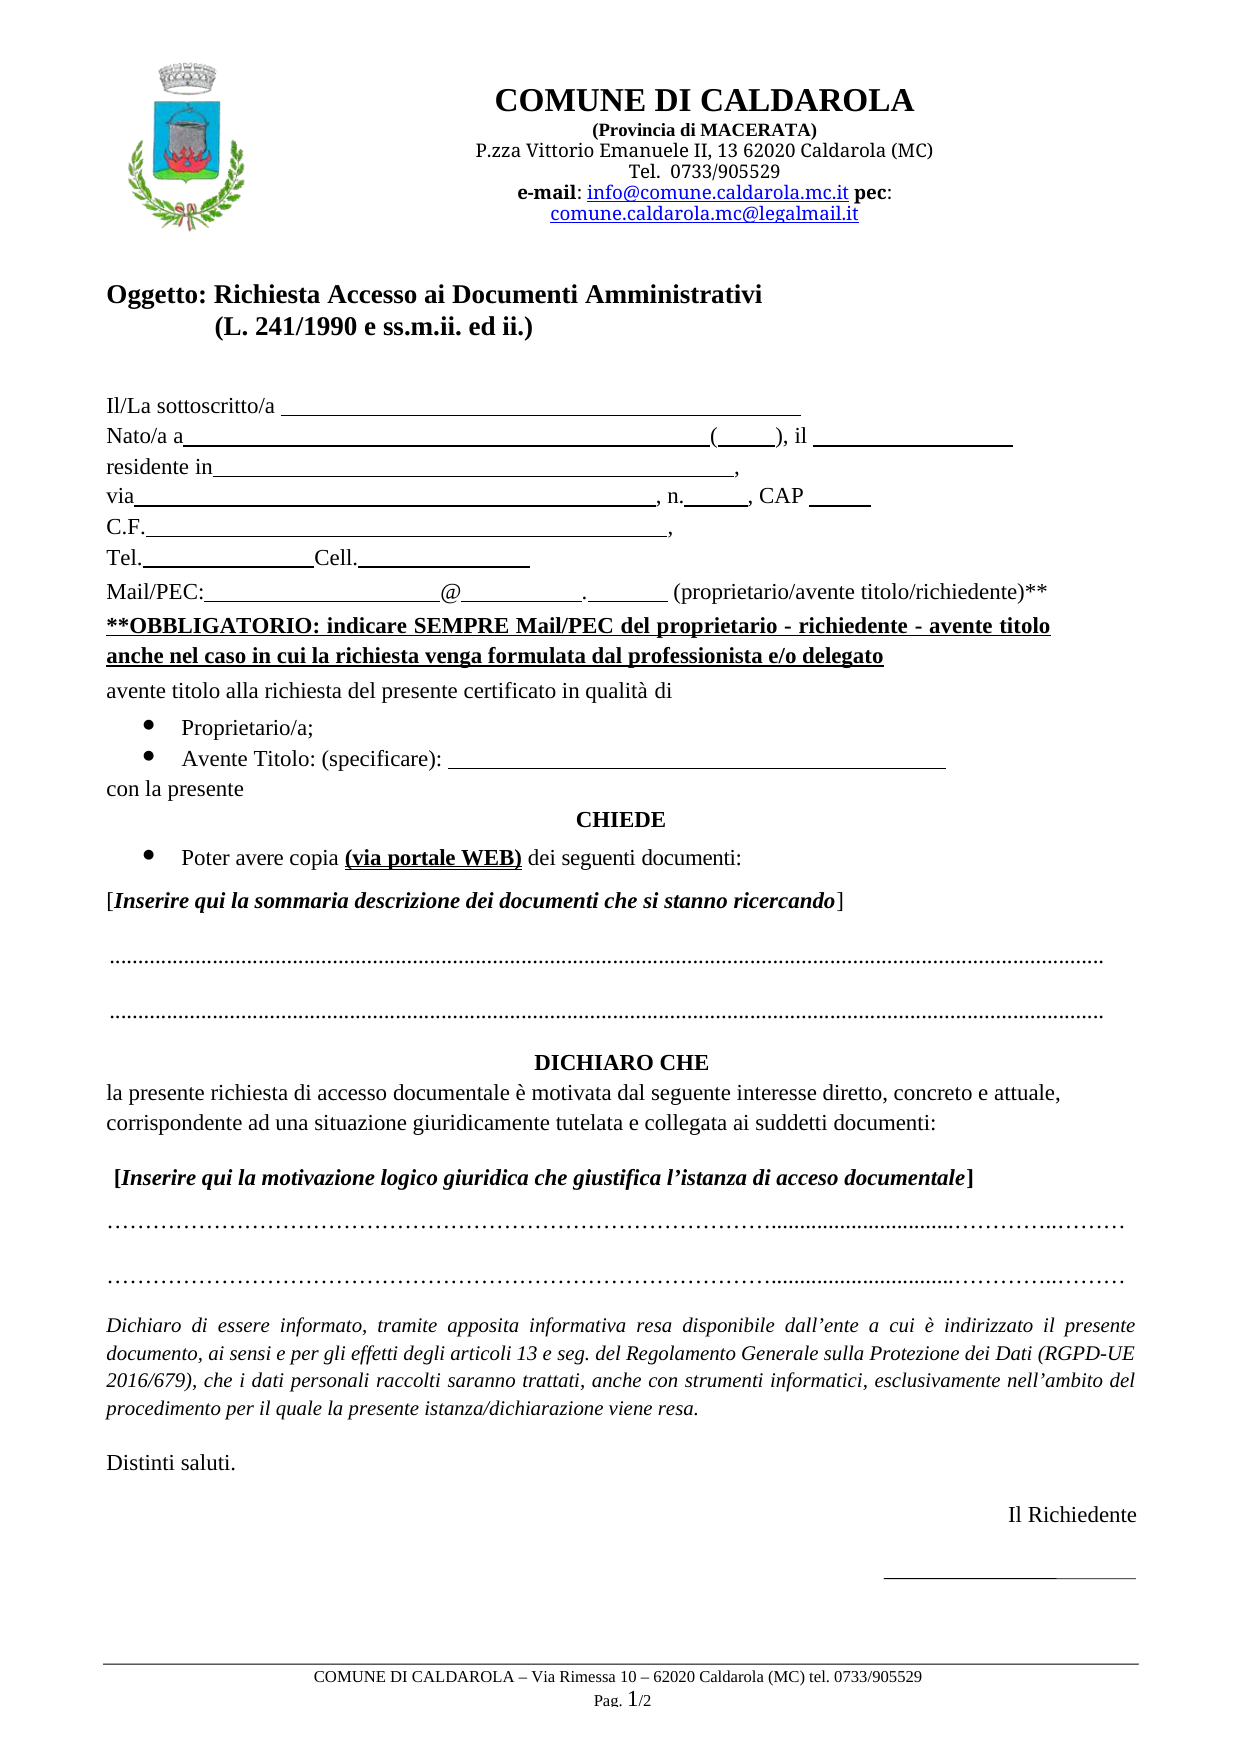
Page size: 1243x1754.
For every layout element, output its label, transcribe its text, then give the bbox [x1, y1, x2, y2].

text la presente richiesta di accesso documentale è motivata dal seguente interesse diretto, concreto e attuale, corrispondente ad una situazione giuridicamente tutelata e collegata ai suddetti documenti: [106, 1079, 1064, 1135]
subtitle DICHIARO CHE [532, 1049, 711, 1075]
text ……………………………………………………………………………................................…………..……… [106, 1262, 1159, 1288]
text avente titolo alla richiesta del presente certificato in qualità di [106, 677, 1051, 703]
text Mail/PEC: @ . (proprietario/avente titolo/richiedente)** [106, 578, 1051, 604]
list Poter avere copia (via portale WEB) dei seguenti documenti: [144, 844, 1159, 871]
picture [127, 62, 248, 233]
text Oggetto: Richiesta Accesso ai Documenti Amministrativi (L. 241/1990 e ss.m.ii. ed ii.) [106, 278, 765, 341]
subtitle [Inserire qui la sommaria descrizione dei documenti che si stanno ricercando] [106, 887, 1159, 913]
text .............................................................................................................................................................................. [109, 997, 1159, 1024]
text C.F. , [106, 513, 1159, 539]
list Avente Titolo: (specificare): con la presente [106, 745, 947, 801]
text via , n. , CAP [106, 483, 1159, 509]
text .............................................................................................................................................................................. [109, 942, 1159, 968]
text Dichiaro di essere informato, tramite apposita informativa resa disponibile dall’ente a cui è indirizzato il presente documento, ai sensi e per gli effetti degli articoli 13 e seg. del Regolamento Generale sulla Protezione dei Dati (RGPD-UE 2016/679), che i dati personali raccolti saranno trattati, anche con strumenti informatici, esclusivamente nell’ambito del procedimento per il quale la presente istanza/dichiarazione viene resa. [106, 1313, 1137, 1420]
text Il Richiedente [96, 1502, 1137, 1528]
text **OBBLIGATORIO: indicare SEMPRE Mail/PEC del proprietario - richiedente - avente titolo anche nel caso in cui la richiesta venga formulata dal professionista e/o delegato [106, 636, 1051, 669]
subtitle [Inserire qui la motivazione logico giuridica che giustifica l’istanza di acceso documentale] [113, 1164, 1159, 1191]
subtitle CHIEDE [576, 806, 1159, 833]
text ……………………………………………………………………………................................…………..……… [106, 1207, 1159, 1233]
text Distinti saluti. [106, 1449, 1159, 1475]
text Il/La sottoscritto/a [106, 392, 1159, 419]
text Tel. Cell. [106, 544, 1051, 570]
text Nato/a a ( ), il residente in , [106, 423, 1014, 479]
list Proprietario/a; [144, 707, 1159, 743]
text **OBBLIGATORIO: indicare SEMPRE Mail/PEC del proprietario - richiedente - avente titolo anche nel caso in cui la richiesta venga formulata dal professionista e/o delegato [106, 612, 1051, 635]
